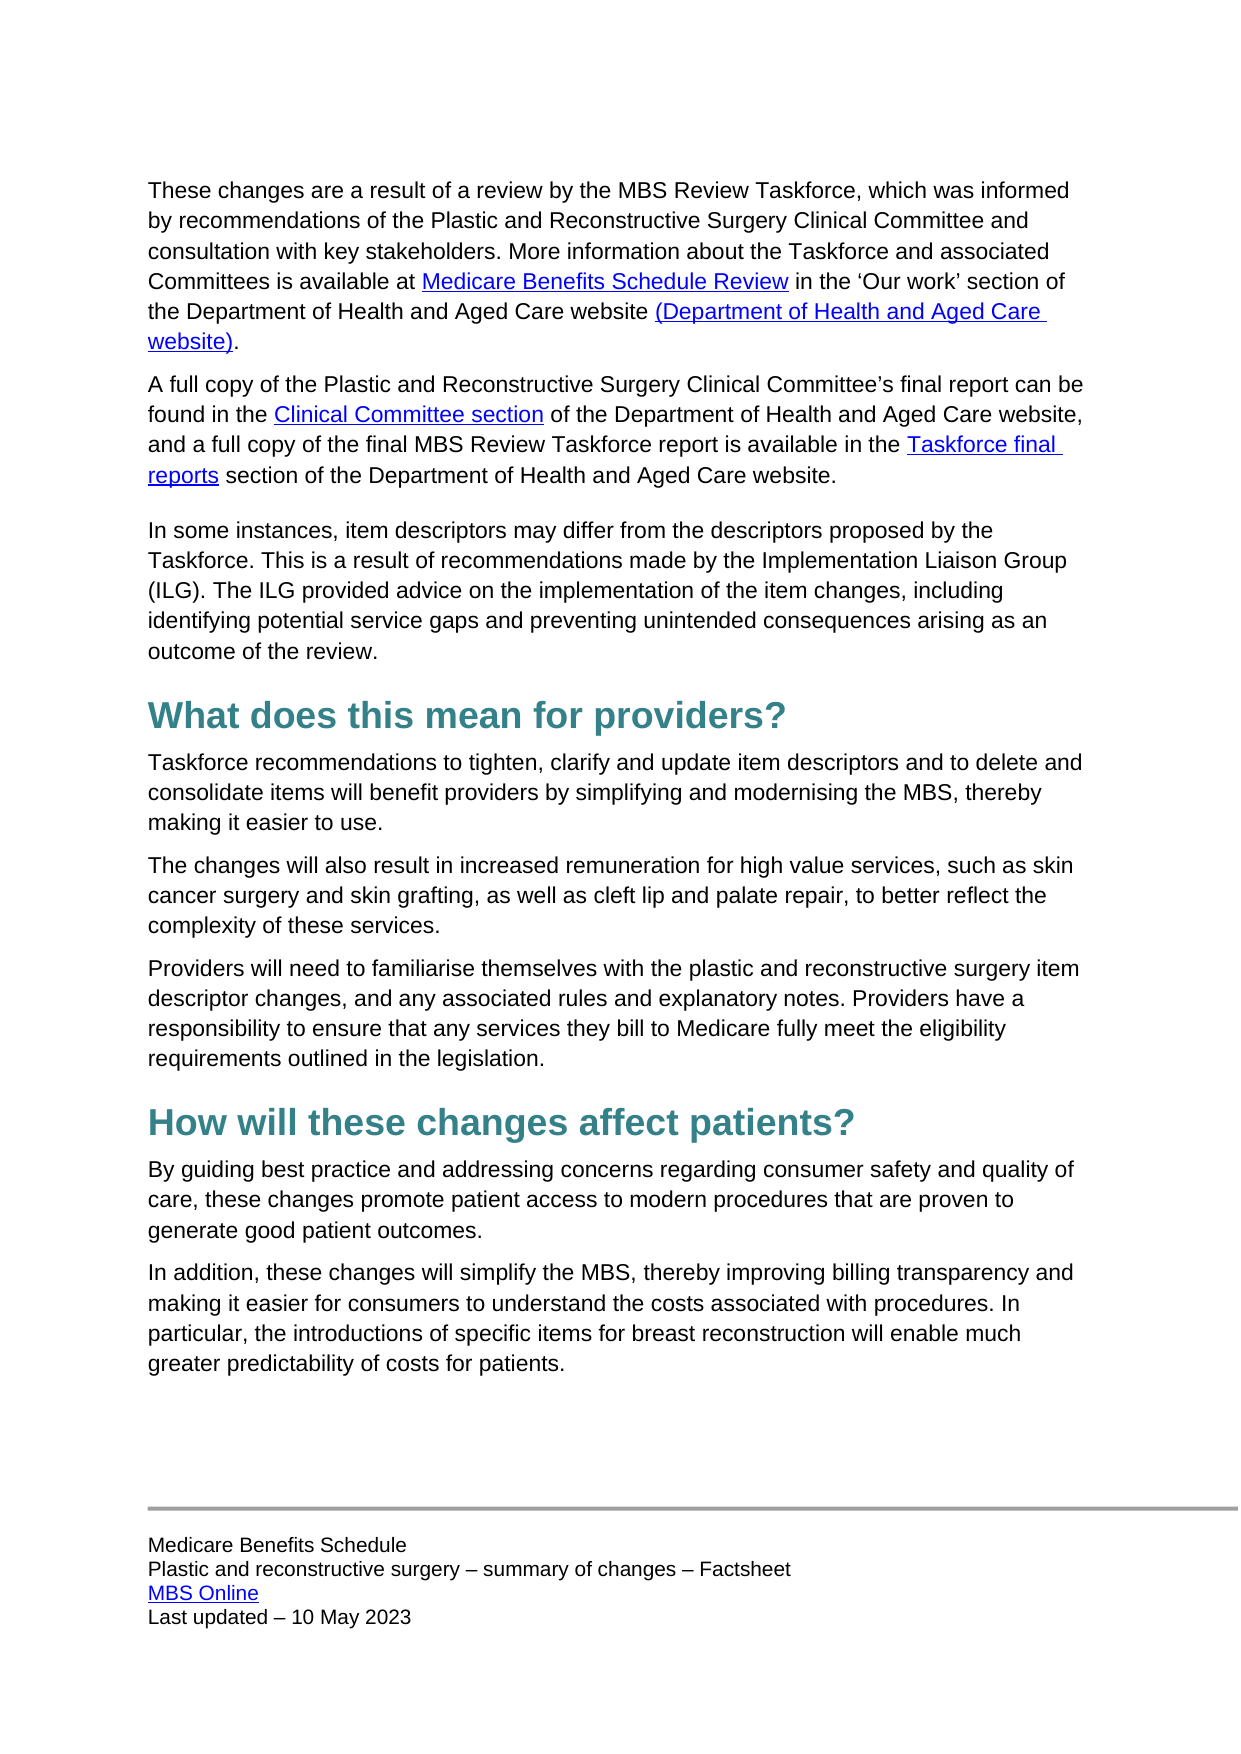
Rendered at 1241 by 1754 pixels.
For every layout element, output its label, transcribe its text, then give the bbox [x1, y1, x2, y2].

text A full copy of the Plastic and Reconstructive Surgery Clinical Committee’s final report can be found in the Clinical Committee section of the Department of Health and Aged Care website, and a full copy of the final MBS Review Taskforce report is available in the Taskforce final reports section of the Department of Health and Aged Care website. [148, 371, 1092, 488]
text In addition, these changes will simplify the MBS, thereby improving billing transparency and making it easier for consumers to understand the costs associated with procedures. In particular, the introductions of specific items for breast reconstruction will enable much greater predictability of costs for patients. [148, 1259, 1092, 1376]
text By guiding best practice and addressing concerns regarding consumer safety and quality of care, these changes promote patient access to modern procedures that are proven to generate good patient outcomes. [148, 1156, 1092, 1243]
subtitle How will these changes affect patients? [148, 1101, 1092, 1144]
text Providers will need to familiarise themselves with the plastic and reconstructive surgery item descriptor changes, and any associated rules and explanatory notes. Providers have a responsibility to ensure that any services they bill to Medicare fully meet the eligibility requirements outlined in the legislation. [148, 955, 1092, 1072]
text The changes will also result in increased remuneration for high value services, such as skin cancer surgery and skin grafting, as well as cleft lip and palate repair, to better reflect the complexity of these services. [148, 852, 1092, 938]
subtitle What does this mean for providers? [148, 693, 1092, 736]
text Taskforce recommendations to tighten, clarify and update item descriptors and to delete and consolidate items will benefit providers by simplifying and modernising the MBS, thereby making it easier to use. [148, 748, 1092, 835]
text These changes are a result of a review by the MBS Review Taskforce, which was informed by recommendations of the Plastic and Reconstructive Surgery Clinical Committee and consultation with key stakeholders. More information about the Taskforce and associated Committees is available at Medicare Benefits Schedule Review in the ‘Our work’ section of the Department of Health and Aged Care website (Department of Health and Aged Care website). [148, 177, 1092, 354]
text In some instances, item descriptors may differ from the descriptors proposed by the Taskforce. This is a result of recommendations made by the Implementation Liaison Group (ILG). The ILG provided advice on the implementation of the item changes, including identifying potential service gaps and preventing unintended consequences arising as an outcome of the review. [148, 517, 1092, 664]
